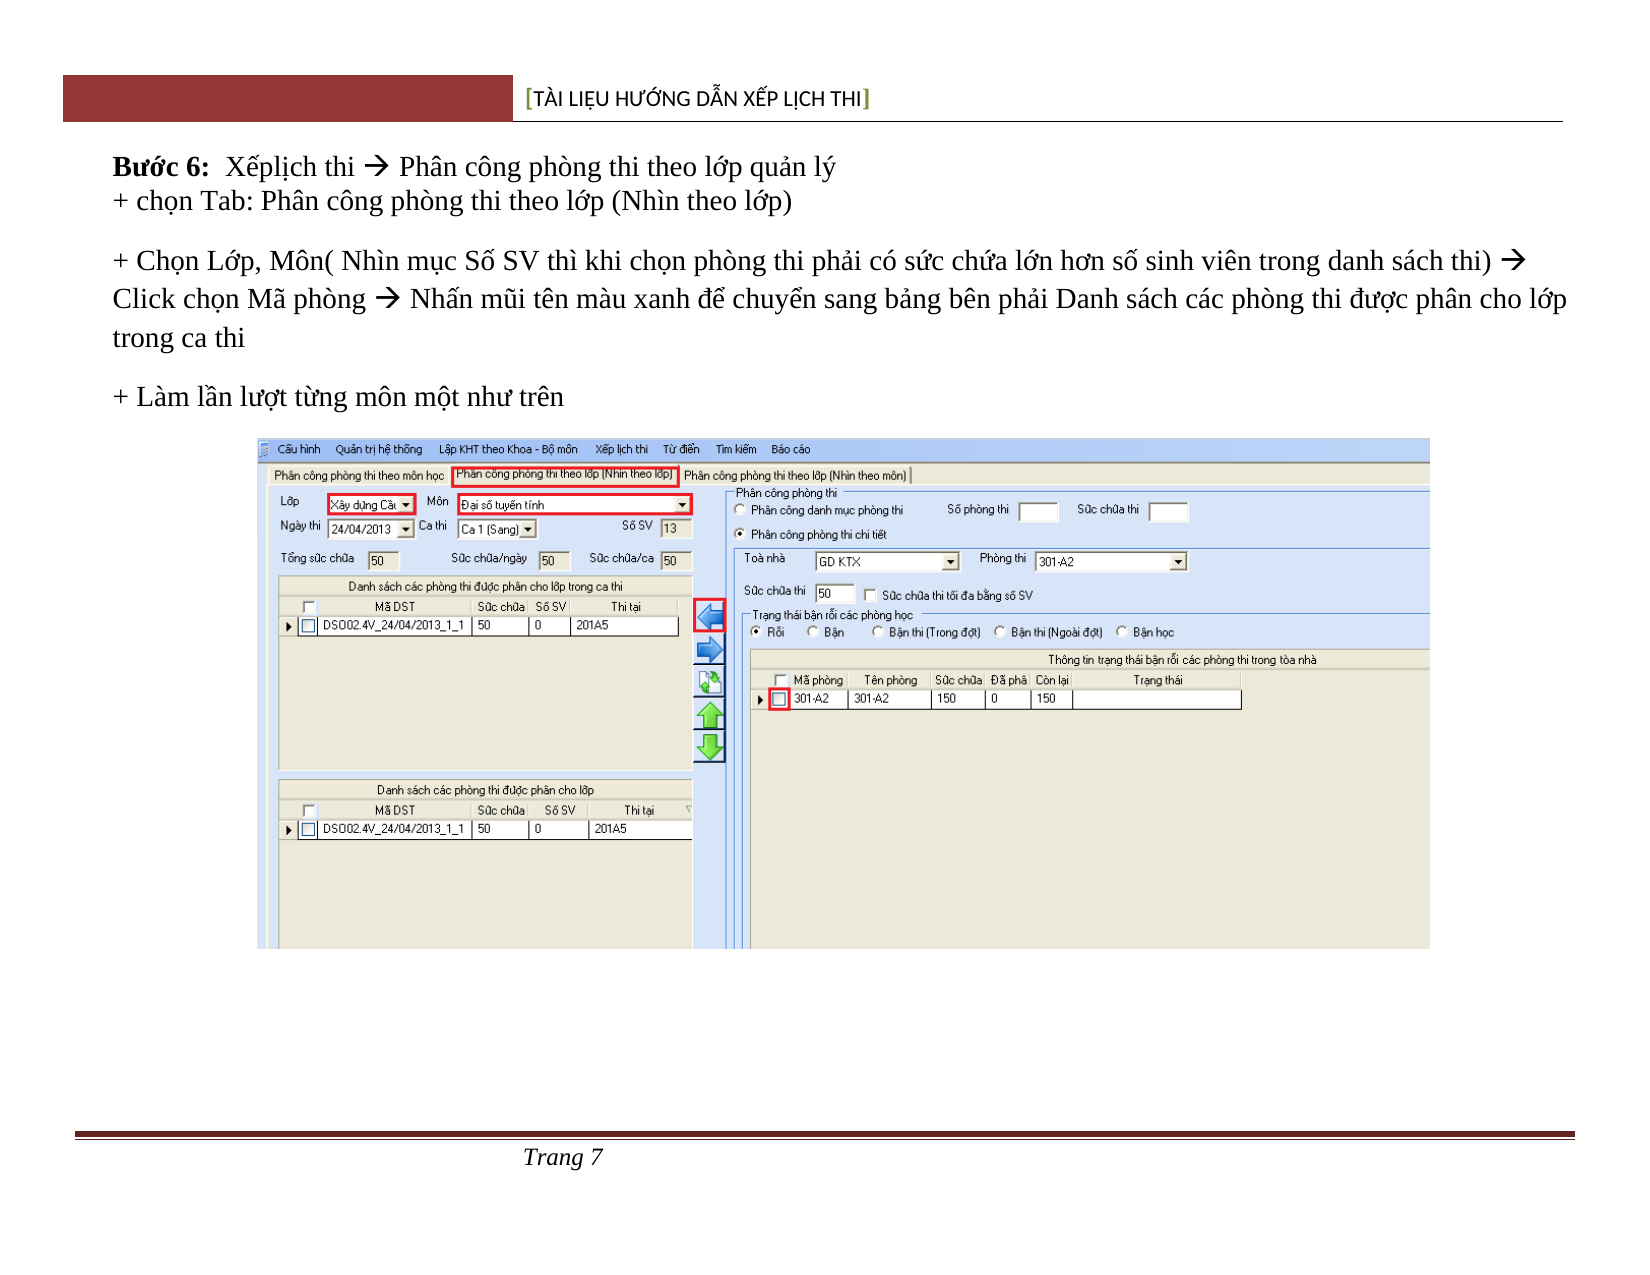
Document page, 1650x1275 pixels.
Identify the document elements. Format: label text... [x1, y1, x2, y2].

text + chọn Tab: Phân công phòng thi theo lớp (Nhìn theo lớp) [112, 183, 1575, 217]
text Bước 6: Xếplịch thi Phân công phòng thi theo lớp quản lý [112, 149, 1575, 183]
text + Chọn Lớp, Môn( Nhìn mục Số SV thì khi chọn phòng thi phải có sức chứa lớn hơn số sinh viên trong danh sách thi) Click chọn Mã phòng Nhấn mũi tên màu xanh để chuyển sang bảng bên phải Danh sách các phòng thi được phân cho lớp trong ca thi [112, 243, 1575, 353]
picture [257, 438, 1430, 949]
text + Làm lần lượt từng môn một như trên [112, 379, 1575, 413]
